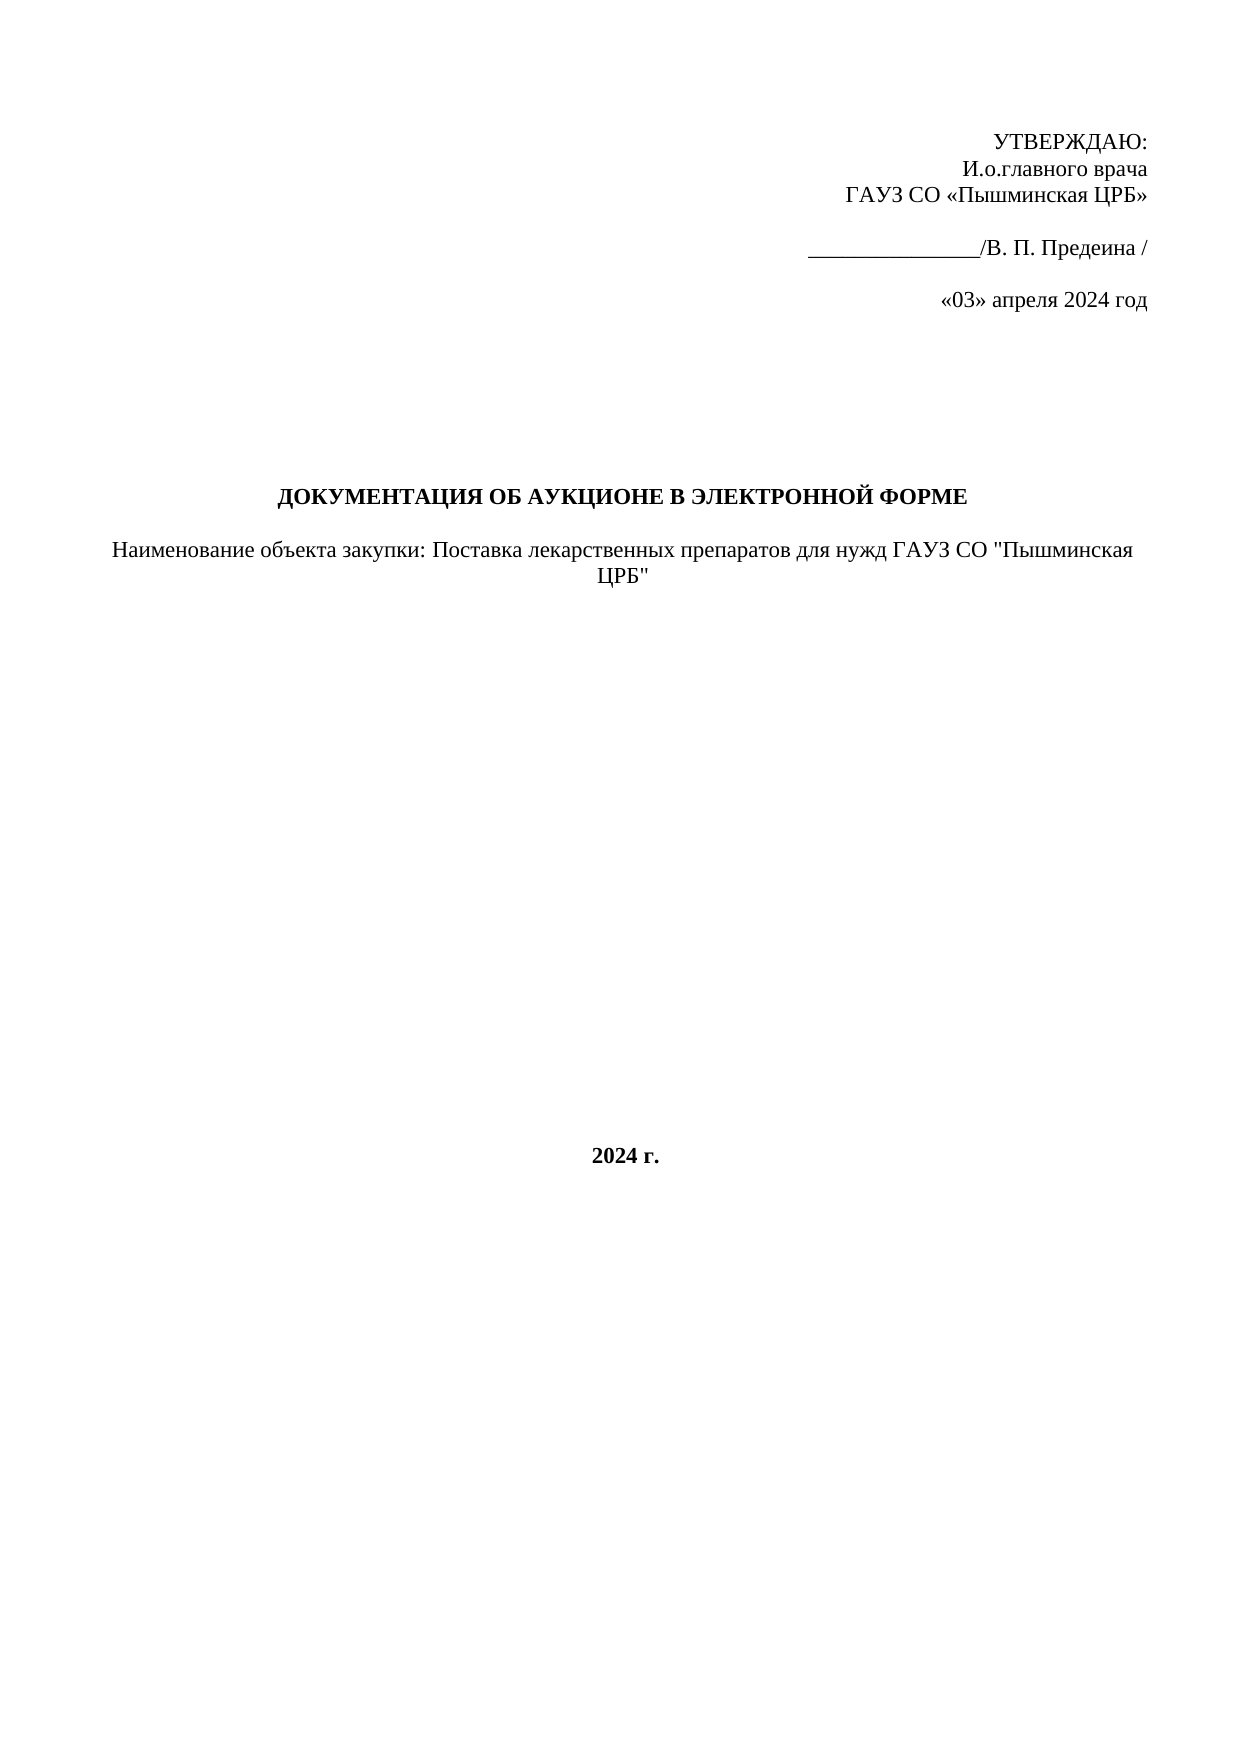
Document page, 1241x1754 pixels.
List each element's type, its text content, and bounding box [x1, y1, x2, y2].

text И.о.главного врача [98, 154, 1148, 181]
text 2024 г. [98, 1142, 1148, 1168]
text ДОКУМЕНТАЦИЯ ОБ АУКЦИОНЕ В ЭЛЕКТРОННОЙ ФОРМЕ [98, 483, 1148, 510]
text УТВЕРЖДАЮ: [98, 128, 1148, 154]
text «03» апреля 2024 год [98, 286, 1148, 313]
text _______________/В. П. Предеина / [98, 234, 1148, 260]
text Наименование объекта закупки: Поставка лекарственных препаратов для нужд ГАУЗ СО "Пышминская ЦРБ" [98, 536, 1148, 589]
text ГАУЗ СО «Пышминская ЦРБ» [98, 181, 1148, 207]
